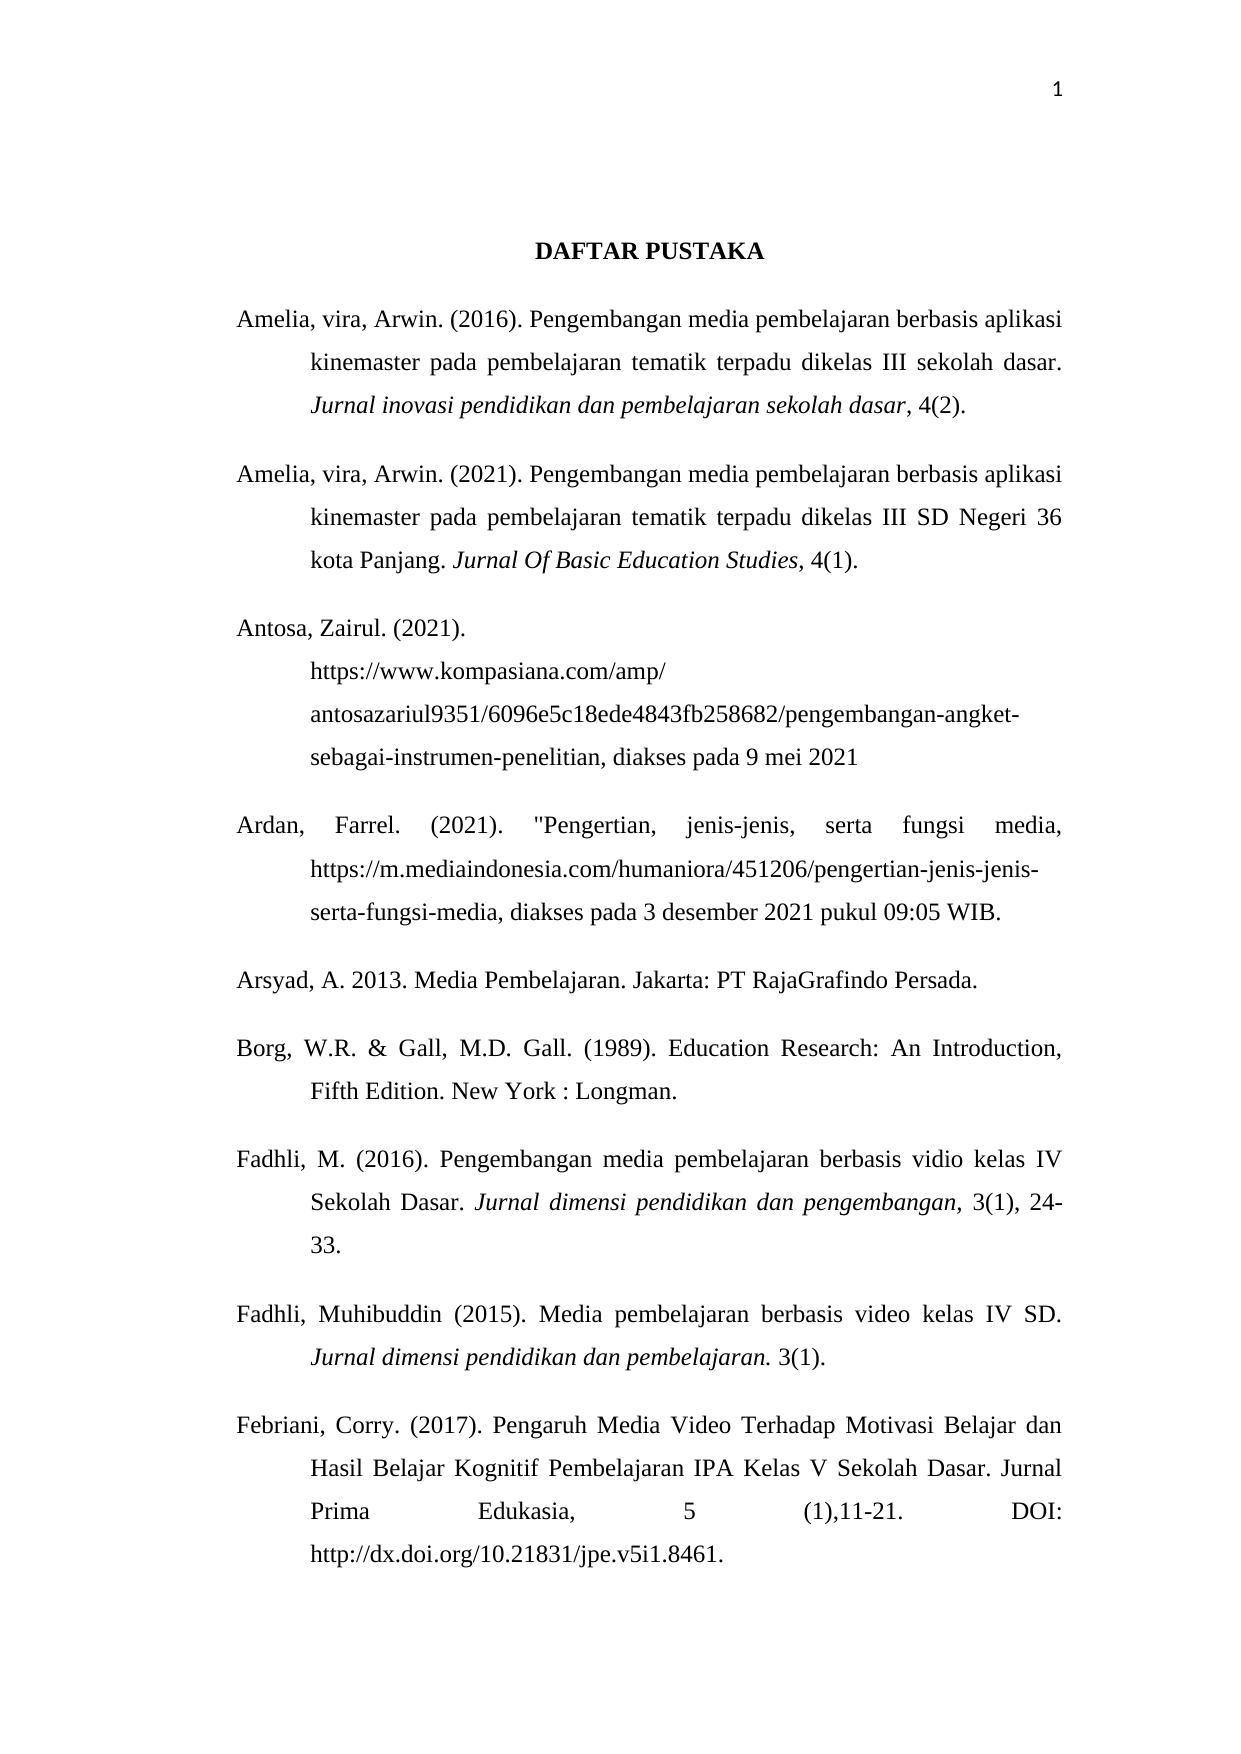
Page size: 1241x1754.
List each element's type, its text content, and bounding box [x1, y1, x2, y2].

text Amelia, vira, Arwin. (2021). Pengembangan media pembelajaran berbasis aplikasi kinemaster pada pembelajaran tematik terpadu dikelas III SD Negeri 36 kota Panjang. Jurnal Of Basic Education Studies, 4(1). [236, 459, 1063, 574]
text Amelia, vira, Arwin. (2016). Pengembangan media pembelajaran berbasis aplikasi kinemaster pada pembelajaran tematik terpadu dikelas III sekolah dasar. Jurnal inovasi pendidikan dan pembelajaran sekolah dasar, 4(2). [236, 304, 1063, 419]
text Antosa, Zairul. (2021). [236, 613, 1063, 642]
text https://www.kompasiana.com/amp/antosazariul9351/6096e5c18ede4843fb258682/pengembangan-angket-sebagai-instrumen-penelitian, diakses pada 9 mei 2021 [310, 656, 1063, 771]
text Arsyad, A. 2013. Media Pembelajaran. Jakarta: PT RajaGrafindo Persada. [236, 965, 1063, 994]
text Fadhli, M. (2016). Pengembangan media pembelajaran berbasis vidio kelas IV Sekolah Dasar. Jurnal dimensi pendidikan dan pengembangan, 3(1), 24-33. [236, 1144, 1063, 1259]
text Ardan, Farrel. (2021). "Pengertian, jenis-jenis, serta fungsi media, https://m.mediaindonesia.com/humaniora/451206/pengertian-jenis-jenis-serta-fungsi-media, diakses pada 3 desember 2021 pukul 09:05 WIB. [236, 811, 1063, 926]
text Fadhli, Muhibuddin (2015). Media pembelajaran berbasis video kelas IV SD. Jurnal dimensi pendidikan dan pembelajaran. 3(1). [236, 1299, 1063, 1371]
text Febriani, Corry. (2017). Pengaruh Media Video Terhadap Motivasi Belajar dan Hasil Belajar Kognitif Pembelajaran IPA Kelas V Sekolah Dasar. Jurnal Prima Edukasia, 5 (1),11-21. DOI: http://dx.doi.org/10.21831/jpe.v5i1.8461. [236, 1410, 1063, 1568]
text Borg, W.R. & Gall, M.D. Gall. (1989). Education Research: An Introduction, Fifth Edition. New York : Longman. [236, 1033, 1063, 1105]
text DAFTAR PUSTAKA [236, 236, 1063, 265]
